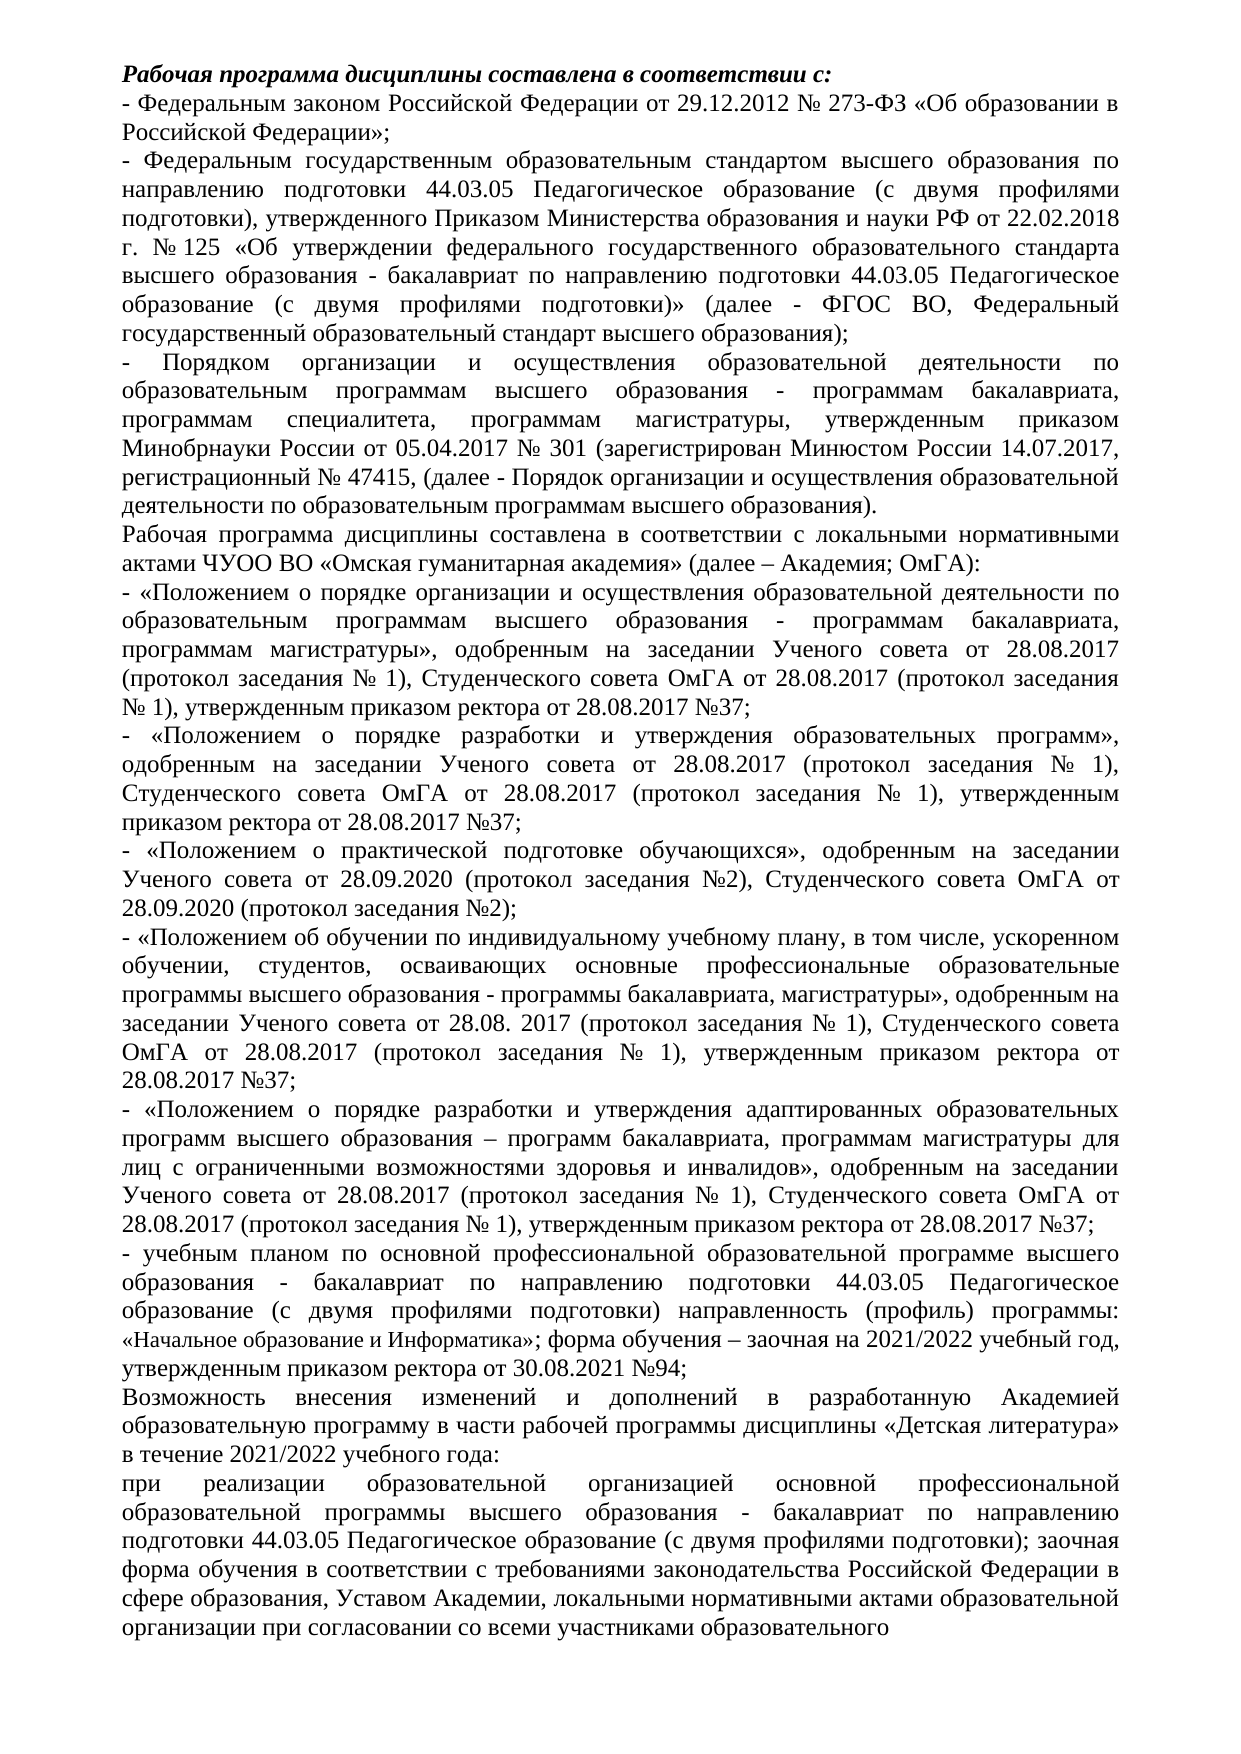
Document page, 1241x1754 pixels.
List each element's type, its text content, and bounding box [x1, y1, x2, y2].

table_cell - Федеральным законом Российской Федерации от 29.12.2012 № 273-ФЗ «Об образовании в Российской Федерации»; - Федеральным государственным образовательным стандартом высшего образования по направлению подготовки 44.03.05 Педагогическое образование (с двумя профилями подготовки), утвержденного Приказом Министерства образования и науки РФ от 22.02.2018 г. № 125 «Об утверждении федерального государственного образовательного стандарта высшего образования - бакалавриат по направлению подготовки 44.03.05 Педагогическое образование (с двумя профилями подготовки)» (далее - ФГОС ВО, Федеральный государственный образовательный стандарт высшего образования); - Порядком организации и осуществления образовательной деятельности по образовательным программам высшего образования - программам бакалавриата, программам специалитета, программам магистратуры, утвержденным приказом Минобрнауки России от 05.04.2017 № 301 (зарегистрирован Минюстом России 14.07.2017, регистрационный № 47415, (далее - Порядок организации и осуществления образовательной деятельности по образовательным программам высшего образования). Рабочая программа дисциплины составлена в соответствии с локальными нормативными актами ЧУОО ВО «Омская гуманитарная академия» (далее – Академия; ОмГА): - «Положением о порядке организации и осуществления образовательной деятельности по образовательным программам высшего образования - программам бакалавриата, программам магистратуры», одобренным на заседании Ученого совета от 28.08.2017 (протокол заседания № 1), Студенческого совета ОмГА от 28.08.2017 (протокол заседания № 1), утвержденным приказом ректора от 28.08.2017 №37; - «Положением о порядке разработки и утверждения образовательных программ», одобренным на заседании Ученого совета от 28.08.2017 (протокол заседания № 1), Студенческого совета ОмГА от 28.08.2017 (протокол заседания № 1), утвержденным приказом ректора от 28.08.2017 №37; - «Положением о практической подготовке обучающихся», одобренным на заседании Ученого совета от 28.09.2020 (протокол заседания №2), Студенческого совета ОмГА от 28.09.2020 (протокол заседания №2); - «Положением об обучении по индивидуальному учебному плану, в том числе, ускоренном обучении, студентов, осваивающих основные профессиональные образовательные программы высшего образования - программы бакалавриата, магистратуры», одобренным на заседании Ученого совета от 28.08. 2017 (протокол заседания № 1), Студенческого совета ОмГА от 28.08.2017 (протокол заседания № 1), утвержденным приказом ректора от 28.08.2017 №37; - «Положением о порядке разработки и утверждения адаптированных образовательных программ высшего образования – программ бакалавриата, программам магистратуры для лиц с ограниченными возможностями здоровья и инвалидов», одобренным на заседании Ученого совета от 28.08.2017 (протокол заседания № 1), Студенческого совета ОмГА от 28.08.2017 (протокол заседания № 1), утвержденным приказом ректора от 28.08.2017 №37; - учебным планом по основной профессиональной образовательной программе высшего образования - бакалавриат по направлению подготовки 44.03.05 Педагогическое образование (с двумя профилями подготовки) направленность (профиль) программы: «Начальное образование и Информатика»; форма обучения – заочная на 2021/2022 учебный год, утвержденным приказом ректора от 30.08.2021 №94; Возможность внесения изменений и дополнений в разработанную Академией образовательную программу в части рабочей программы дисциплины «Детская литература» в течение 2021/2022 учебного года: при реализации образовательной организацией основной профессиональной образовательной программы высшего образования - бакалавриат по направлению подготовки 44.03.05 Педагогическое образование (с двумя профилями подготовки); заочная форма обучения в соответствии с требованиями законодательства Российской Федерации в сфере образования, Уставом Академии, локальными нормативными актами образовательной организации при согласовании со всеми участниками образовательного [118, 88, 1124, 1662]
table_header Рабочая программа дисциплины составлена в соответствии с: [118, 59, 1124, 88]
